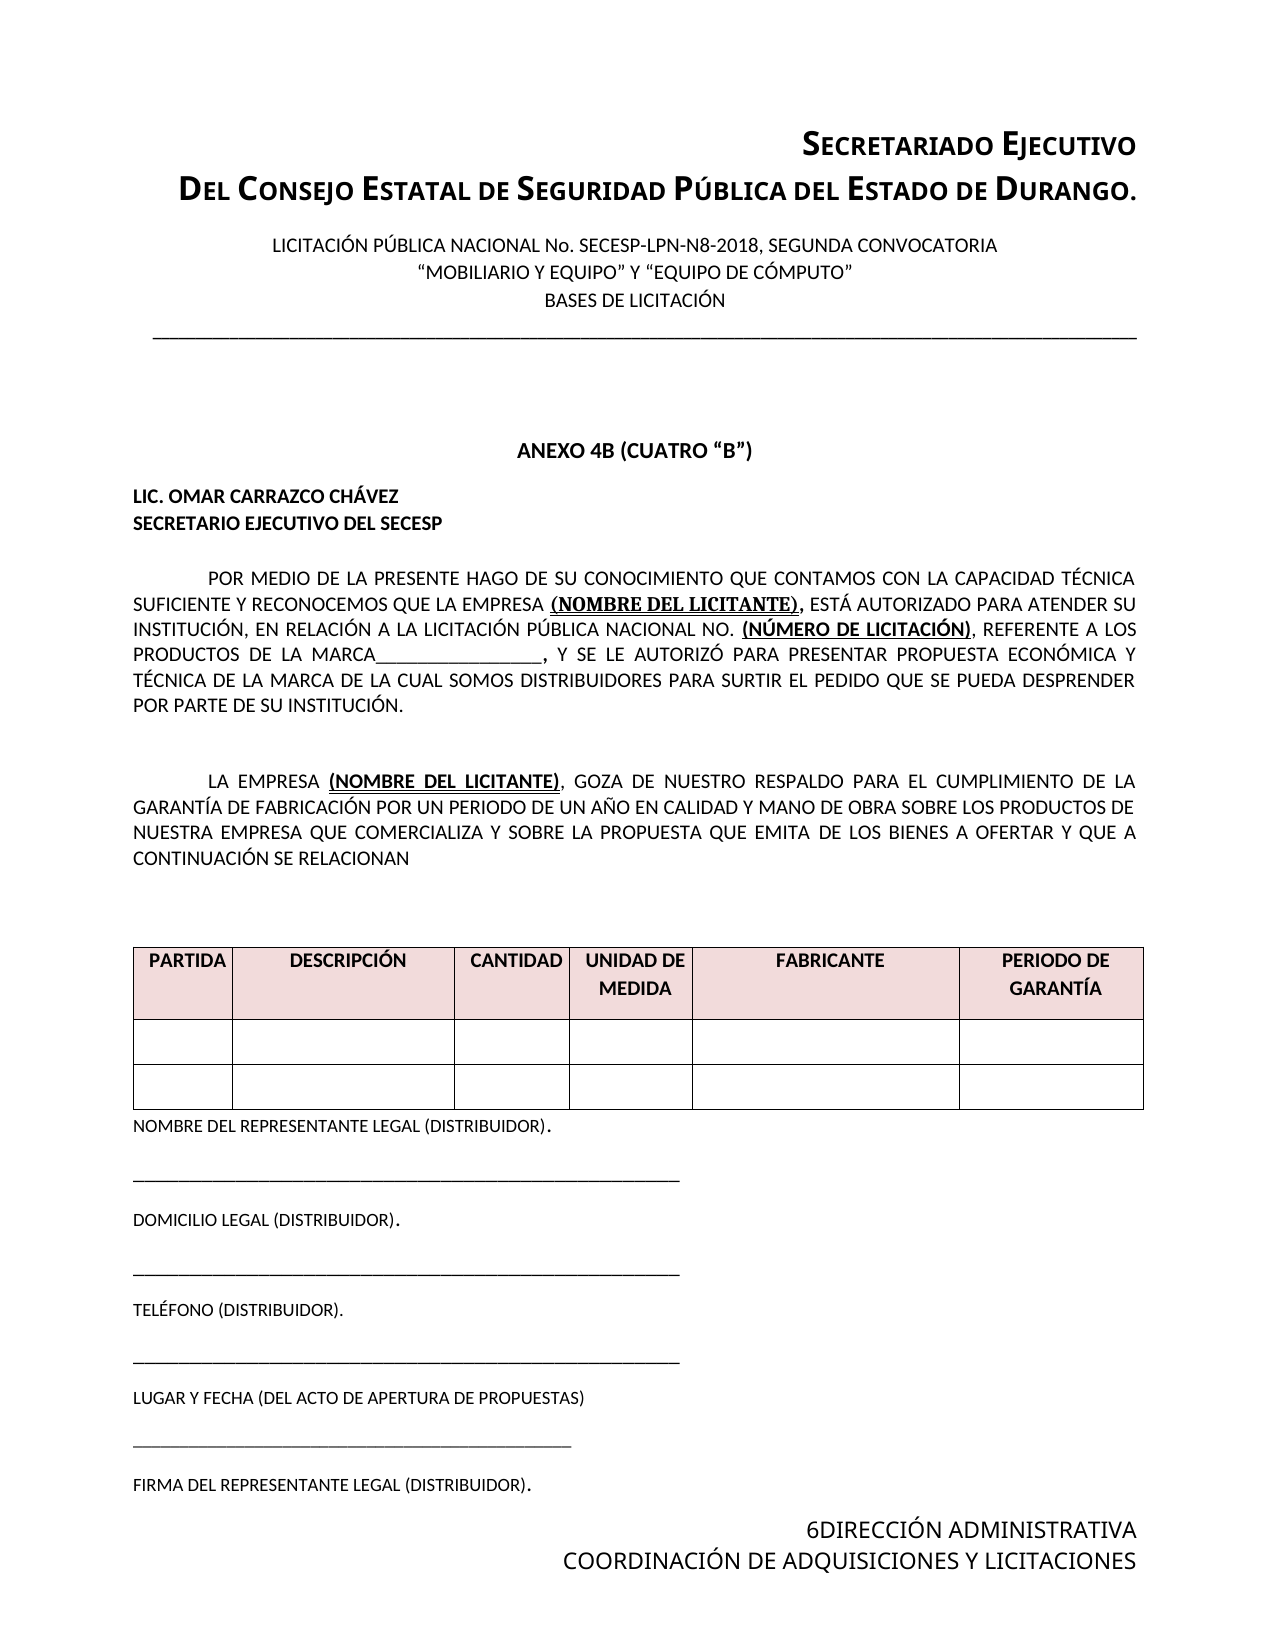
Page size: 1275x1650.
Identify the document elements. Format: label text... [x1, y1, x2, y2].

text TELÉFONO (DISTRIBUIDOR). [133, 1298, 1145, 1321]
table_cell [570, 1065, 692, 1109]
text POR MEDIO DE LA PRESENTE HAGO DE SU CONOCIMIENTO QUE CONTAMOS CON LA CAPACIDAD TÉCNICA SUFICIENTE Y RECONOCEMOS QUE LA EMPRESA (NOMBRE DEL LICITANTE), ESTÁ AUTORIZADO PARA ATENDER SU INSTITUCIÓN, EN RELACIÓN A LA LICITACIÓN PÚBLICA NACIONAL NO. (NÚMERO DE LICITACIÓN), REFERENTE A LOS PRODUCTOS DE LA MARCA________________, Y SE LE AUTORIZÓ PARA PRESENTAR PROPUESTA ECONÓMICA Y TÉCNICA DE LA MARCA DE LA CUAL SOMOS DISTRIBUIDORES PARA SURTIR EL PEDIDO QUE SE PUEDA DESPRENDER POR PARTE DE SU INSTITUCIÓN. [133, 565, 1137, 718]
text _______________________________________________ [133, 1427, 1145, 1450]
text LA EMPRESA (NOMBRE DEL LICITANTE), GOZA DE NUESTRO RESPALDO PARA EL CUMPLIMIENTO DE LA GARANTÍA DE FABRICACIÓN POR UN PERIODO DE UN AÑO EN CALIDAD Y MANO DE OBRA SOBRE LOS PRODUCTOS DE NUESTRA EMPRESA QUE COMERCIALIZA Y SOBRE LA PROPUESTA QUE EMITA DE LOS BIENES A OFERTAR Y QUE A CONTINUACIÓN SE RELACIONAN [133, 769, 1137, 870]
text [133, 1339, 1145, 1367]
table_cell [693, 1020, 959, 1064]
table_header FABRICANTE [693, 948, 959, 1019]
text LUGAR Y FECHA (DEL ACTO DE APERTURA DE PROPUESTAS) [133, 1386, 1145, 1409]
text ________________________________________________ [133, 1251, 1145, 1279]
table_header PARTIDA [134, 948, 232, 1019]
table_cell [134, 1020, 232, 1064]
table_header CANTIDAD [455, 948, 569, 1019]
table_cell [693, 1065, 959, 1109]
table_cell [134, 1065, 232, 1109]
table_cell [233, 1065, 454, 1109]
text ________________________________________________ [133, 1157, 1145, 1185]
table_cell [960, 1065, 1143, 1109]
table_cell [455, 1020, 569, 1064]
text NOMBRE DEL REPRESENTANTE LEGAL (DISTRIBUIDOR). [133, 1110, 1145, 1138]
table_cell [233, 1020, 454, 1064]
text SECRETARIO EJECUTIVO DEL SECESP [133, 511, 1145, 536]
text LIC. OMAR CARRAZCO CHÁVEZ [133, 483, 1145, 509]
table_header UNIDAD DE MEDIDA [570, 948, 692, 1019]
text ANEXO 4B (CUATRO “B”) [133, 436, 1137, 464]
table_header PERIODO DE GARANTÍA [960, 948, 1143, 1019]
table_cell [455, 1065, 569, 1109]
table_cell [960, 1020, 1143, 1064]
text FIRMA DEL REPRESENTANTE LEGAL (DISTRIBUIDOR). [133, 1469, 1145, 1497]
table_header DESCRIPCIÓN [233, 948, 454, 1019]
table_cell [570, 1020, 692, 1064]
text DOMICILIO LEGAL (DISTRIBUIDOR). [133, 1204, 1145, 1232]
